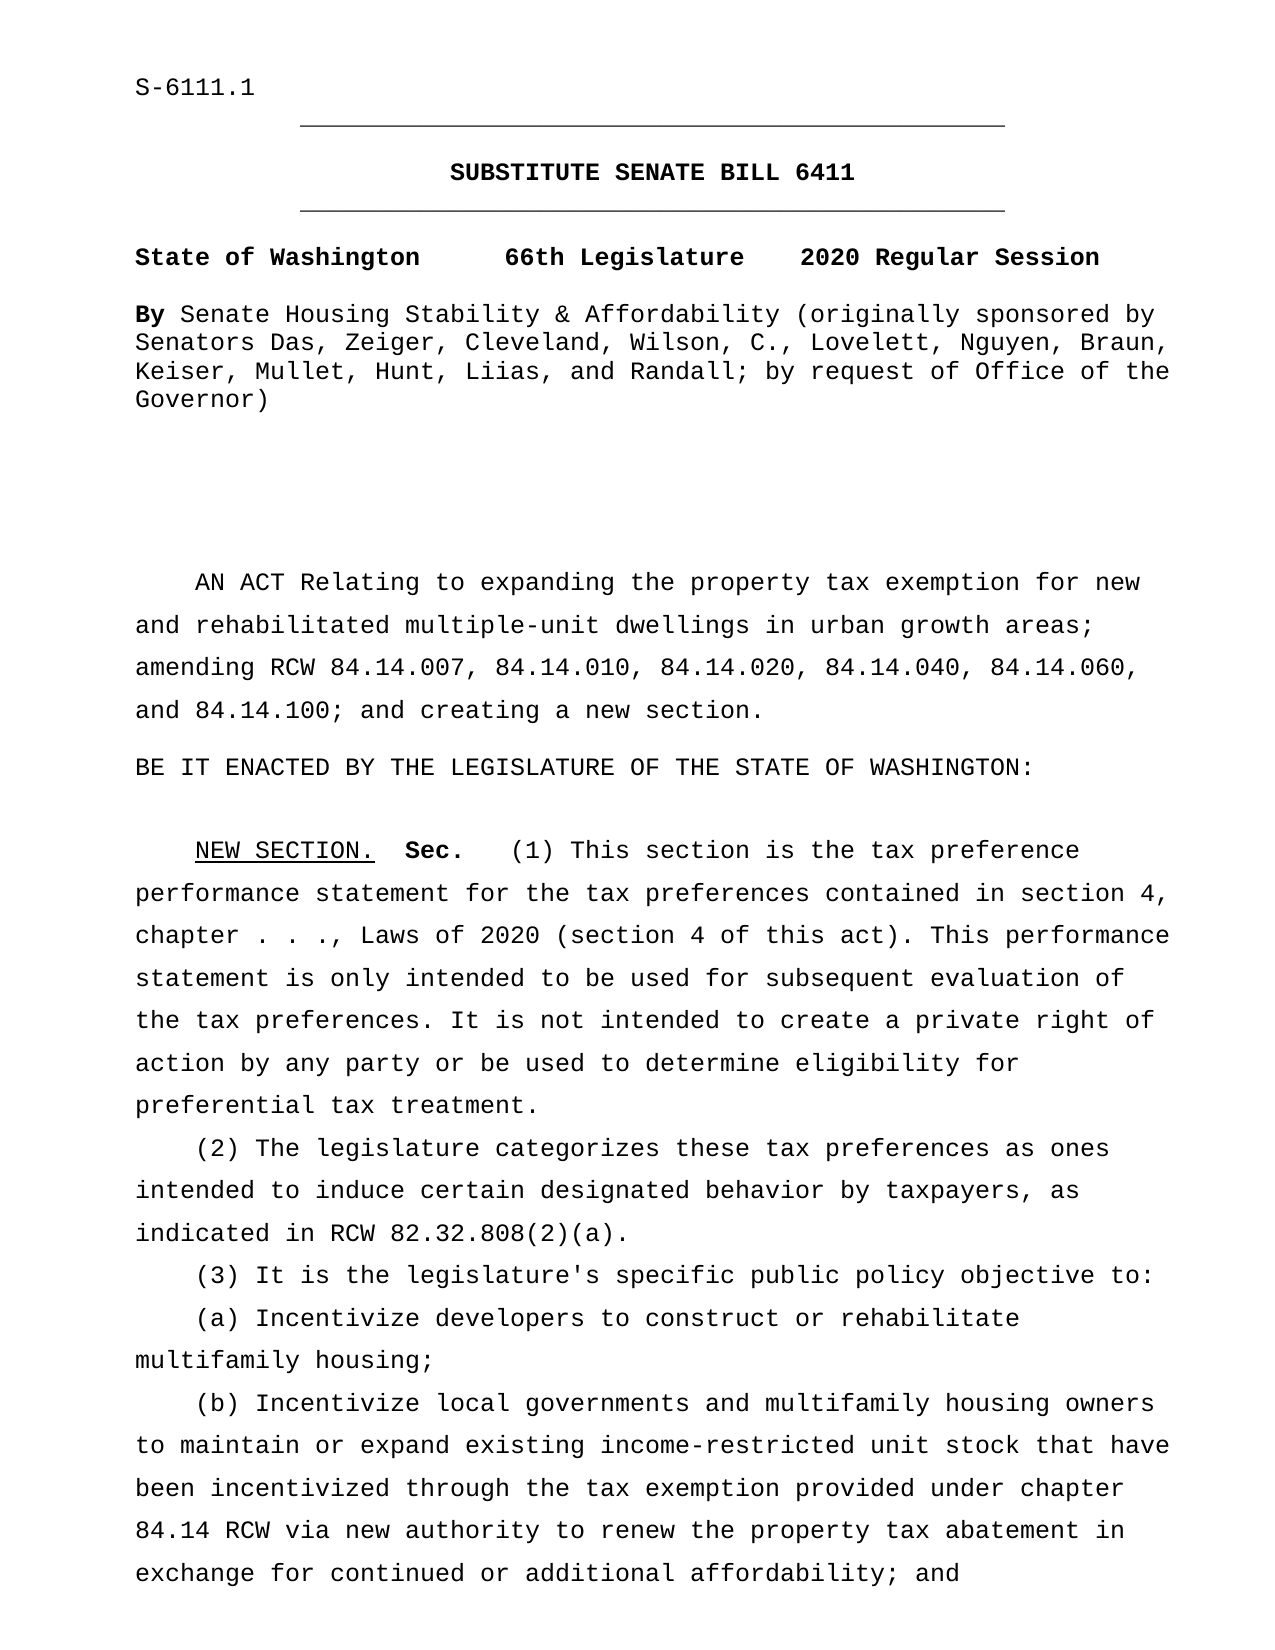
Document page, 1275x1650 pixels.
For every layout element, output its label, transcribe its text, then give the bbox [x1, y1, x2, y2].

text SUBSTITUTE SENATE BILL 6411 [135, 160, 1170, 188]
text NEW SECTION. Sec. (1) This section is the tax preference performance statement for the tax preferences contained in section 4, chapter . . ., Laws of 2020 (section 4 of this act). This performance statement is only intended to be used for subsequent evaluation of the tax preferences. It is not intended to create a private right of action by any party or be used to determine eligibility for preferential tax treatment. [135, 825, 1170, 1122]
text (2) The legislature categorizes these tax preferences as ones intended to induce certain designated behavior by taxpayers, as indicated in RCW 82.32.808(2)(a). [135, 1122, 1170, 1250]
text _______________________________________________ [135, 103, 1170, 132]
text _______________________________________________ [135, 188, 1170, 217]
text (3) It is the legislature's specific public policy objective to: [135, 1250, 1170, 1292]
text BE IT ENACTED BY THE LEGISLATURE OF THE STATE OF WASHINGTON: [135, 755, 1170, 783]
text State of Washington 66th Legislature 2020 Regular Session [135, 245, 1170, 273]
text By Senate Housing Stability & Affordability (originally sponsored by Senators Das, Zeiger, Cleveland, Wilson, C., Lovelett, Nguyen, Braun, Keiser, Mullet, Hunt, Liias, and Randall; by request of Office of the Governor) [135, 302, 1170, 415]
text S-6111.1 [135, 75, 1170, 103]
text AN ACT Relating to expanding the property tax exemption for new and rehabilitated multiple-unit dwellings in urban growth areas; amending RCW 84.14.007, 84.14.010, 84.14.020, 84.14.040, 84.14.060, and 84.14.100; and creating a new section. [135, 557, 1170, 727]
text (a) Incentivize developers to construct or rehabilitate multifamily housing; [135, 1292, 1170, 1377]
text (b) Incentivize local governments and multifamily housing owners to maintain or expand existing income-restricted unit stock that have been incentivized through the tax exemption provided under chapter 84.14 RCW via new authority to renew the property tax abatement in exchange for continued or additional affordability; and [135, 1377, 1170, 1590]
